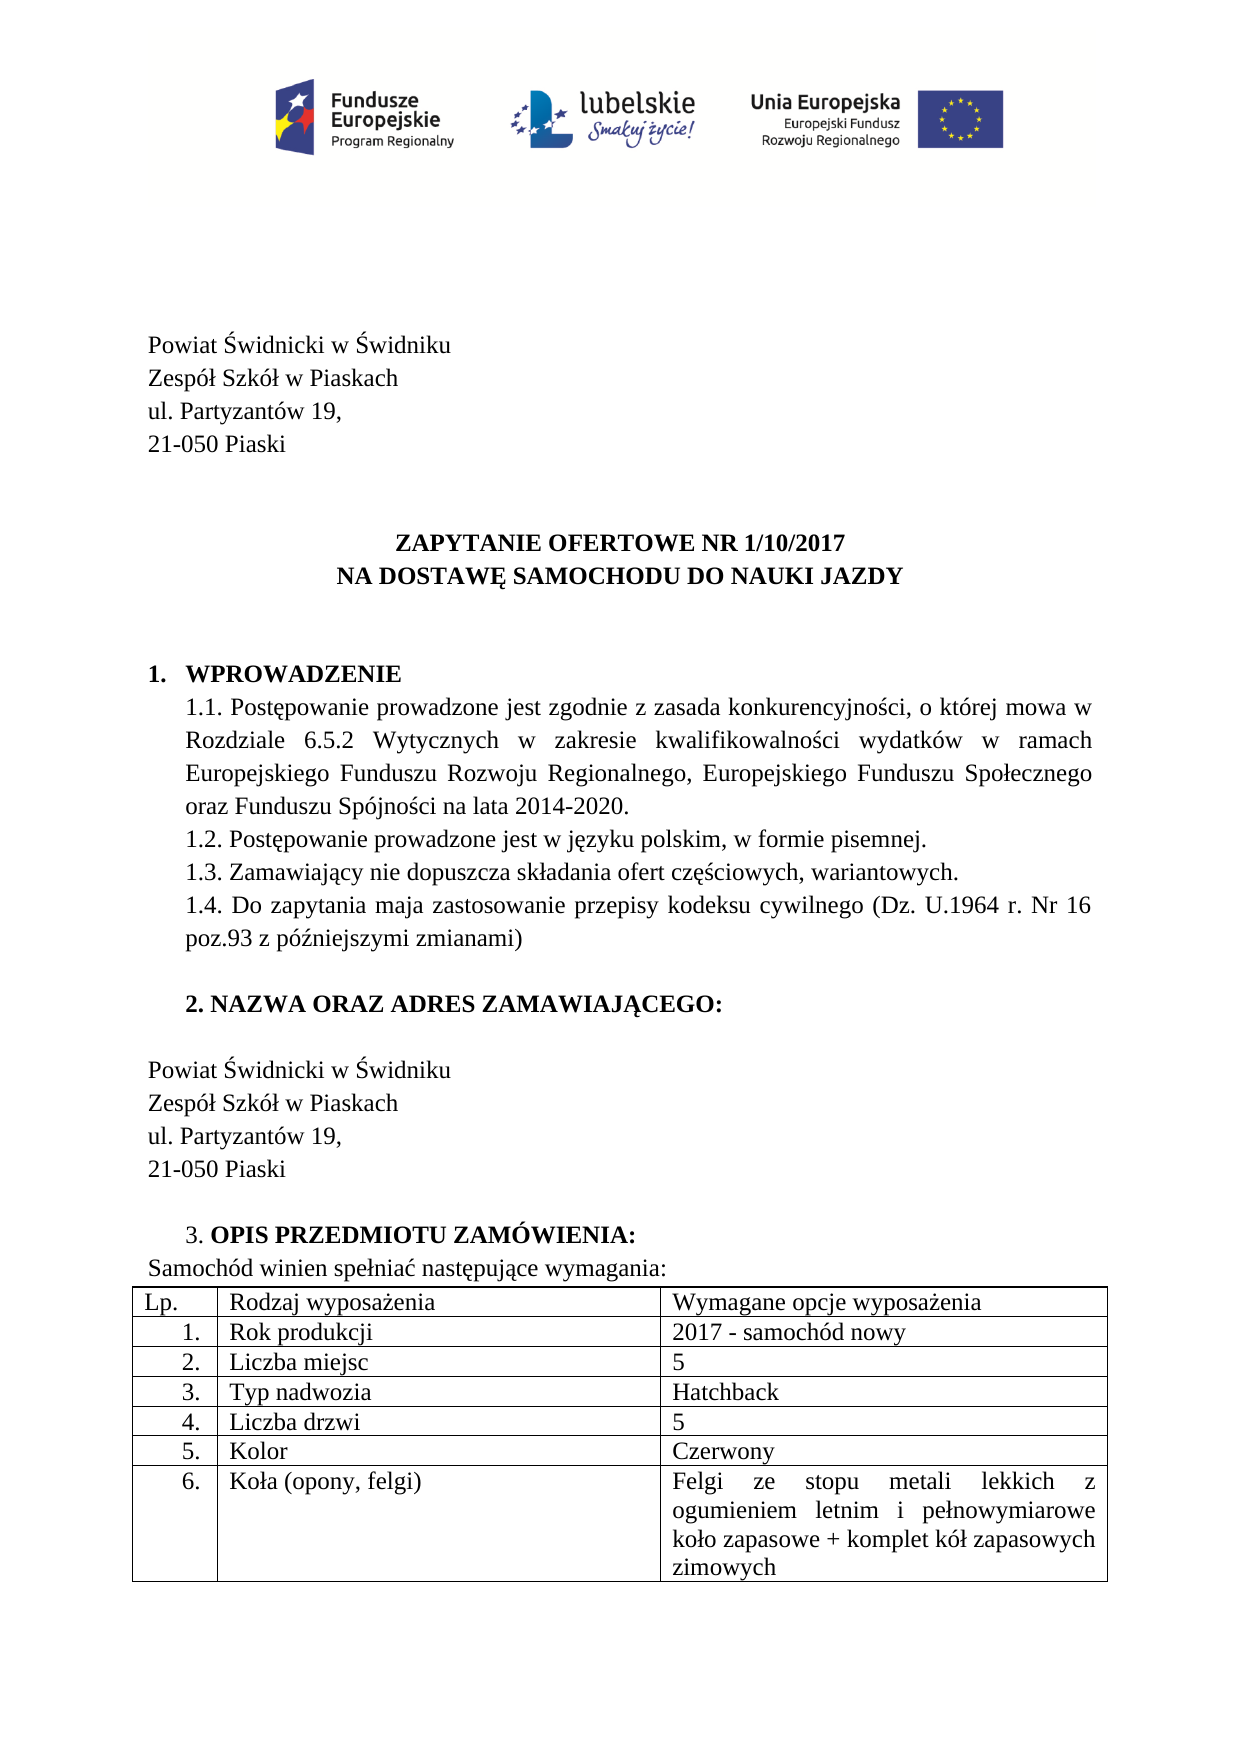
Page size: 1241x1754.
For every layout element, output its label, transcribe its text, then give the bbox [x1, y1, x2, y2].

table_header Lp. [133, 1288, 217, 1316]
table_cell 5 [661, 1407, 1107, 1435]
list 1.3. Zamawiający nie dopuszcza składania ofert częściowych, wariantowych. [185, 857, 1093, 886]
text 21-050 Piaski [148, 429, 1093, 457]
text Powiat Świdnicki w Świdniku [148, 330, 1093, 358]
text ZAPYTANIE OFERTOWE NR 1/10/2017 [148, 528, 1093, 557]
table_cell Hatchback [661, 1377, 1107, 1406]
text Zespół Szkół w Piaskach [148, 363, 1093, 391]
text ul. Partyzantów 19, [148, 396, 1093, 424]
list 2. NAZWA ORAZ ADRES ZAMAWIAJĄCEGO: [185, 989, 1093, 1018]
table_cell Felgi ze stopu metali lekkich z ogumieniem letnim i pełnowymiarowe koło zapasowe + komplet kół zapasowych zimowych [661, 1466, 1107, 1581]
list WPROWADZENIE [148, 659, 1093, 688]
text Zespół Szkół w Piaskach [148, 1088, 1093, 1117]
table_cell [133, 1377, 217, 1406]
text NA DOSTAWĘ SAMOCHODU DO NAUKI JAZDY [148, 561, 1093, 589]
table_cell 5 [661, 1347, 1107, 1376]
text Samochód winien spełniać następujące wymagania: [148, 1253, 1093, 1282]
table_cell [133, 1407, 217, 1435]
table_cell Czerwony [661, 1436, 1107, 1465]
table_cell Liczba drzwi [218, 1407, 660, 1435]
text ul. Partyzantów 19, [148, 1121, 1093, 1150]
table_cell Liczba miejsc [218, 1347, 660, 1376]
table_cell Kolor [218, 1436, 660, 1465]
picture [147, 27, 1096, 207]
table_cell [133, 1466, 217, 1581]
list 1.1. Postępowanie prowadzone jest zgodnie z zasada konkurencyjności, o której mowa w Rozdziale 6.5.2 Wytycznych w zakresie kwalifikowalności wydatków w ramach Europejskiego Funduszu Rozwoju Regionalnego, Europejskiego Funduszu Społecznego oraz Funduszu Spójności na lata 2014-2020. [185, 692, 1093, 820]
list 1.2. Postępowanie prowadzone jest w języku polskim, w formie pisemnej. [185, 824, 1093, 853]
table_cell [133, 1347, 217, 1376]
table_cell 2017 - samochód nowy [661, 1317, 1107, 1346]
table_cell [133, 1317, 217, 1346]
text Powiat Świdnicki w Świdniku [148, 1055, 1093, 1084]
list 3. OPIS PRZEDMIOTU ZAMÓWIENIA: [185, 1220, 1093, 1249]
table_cell [133, 1436, 217, 1465]
table_cell Koła (opony, felgi) [218, 1466, 660, 1581]
table_header Rodzaj wyposażenia [218, 1288, 660, 1316]
table_cell Typ nadwozia [218, 1377, 660, 1406]
table_cell Rok produkcji [218, 1317, 660, 1346]
text 21-050 Piaski [148, 1154, 1093, 1183]
table_header Wymagane opcje wyposażenia [661, 1288, 1107, 1316]
list 1.4. Do zapytania maja zastosowanie przepisy kodeksu cywilnego (Dz. U.1964 r. Nr 16 poz.93 z późniejszymi zmianami) [185, 890, 1093, 952]
